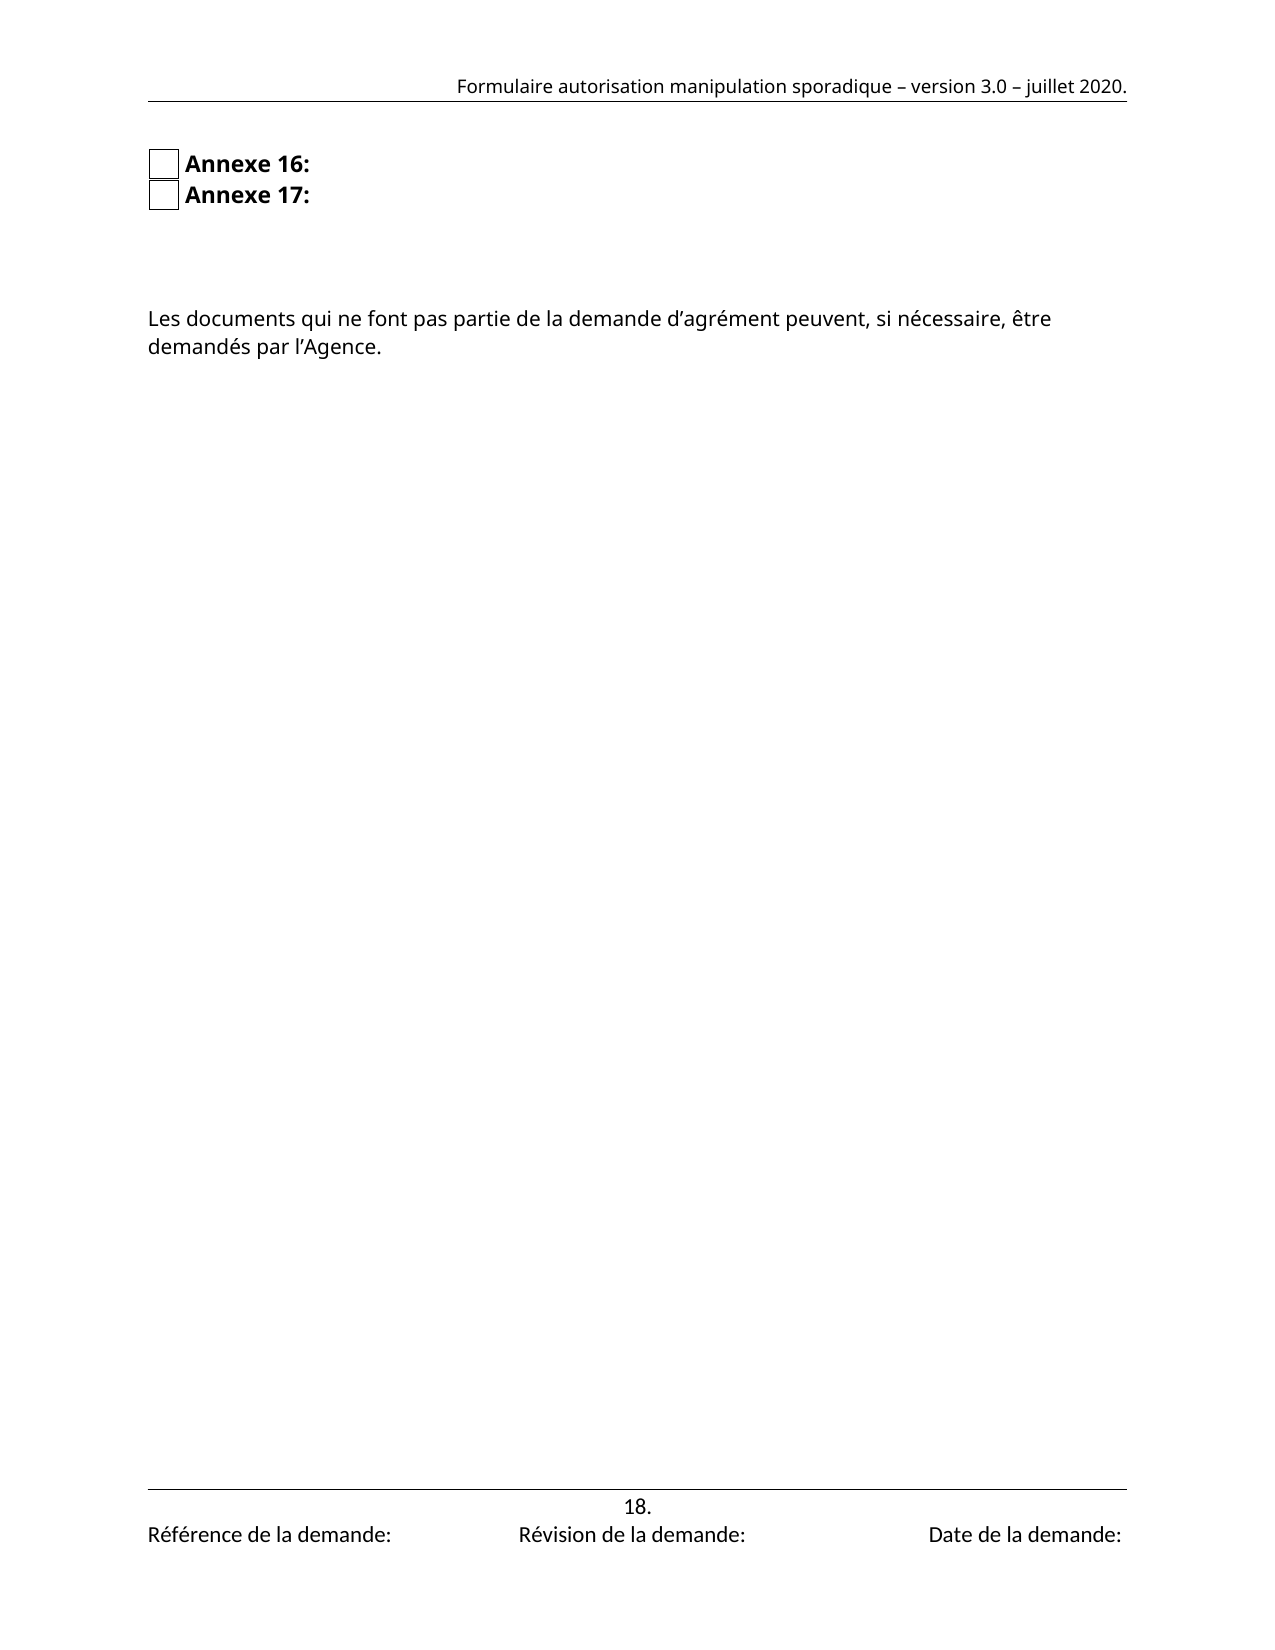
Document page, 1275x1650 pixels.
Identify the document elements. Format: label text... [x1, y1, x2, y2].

text Annexe 16: [148, 148, 1127, 179]
text Les documents qui ne font pas partie de la demande d’agrément peuvent, si nécessaire, être demandés par l’Agence. [148, 304, 1127, 361]
text Annexe 17: [148, 179, 1127, 210]
